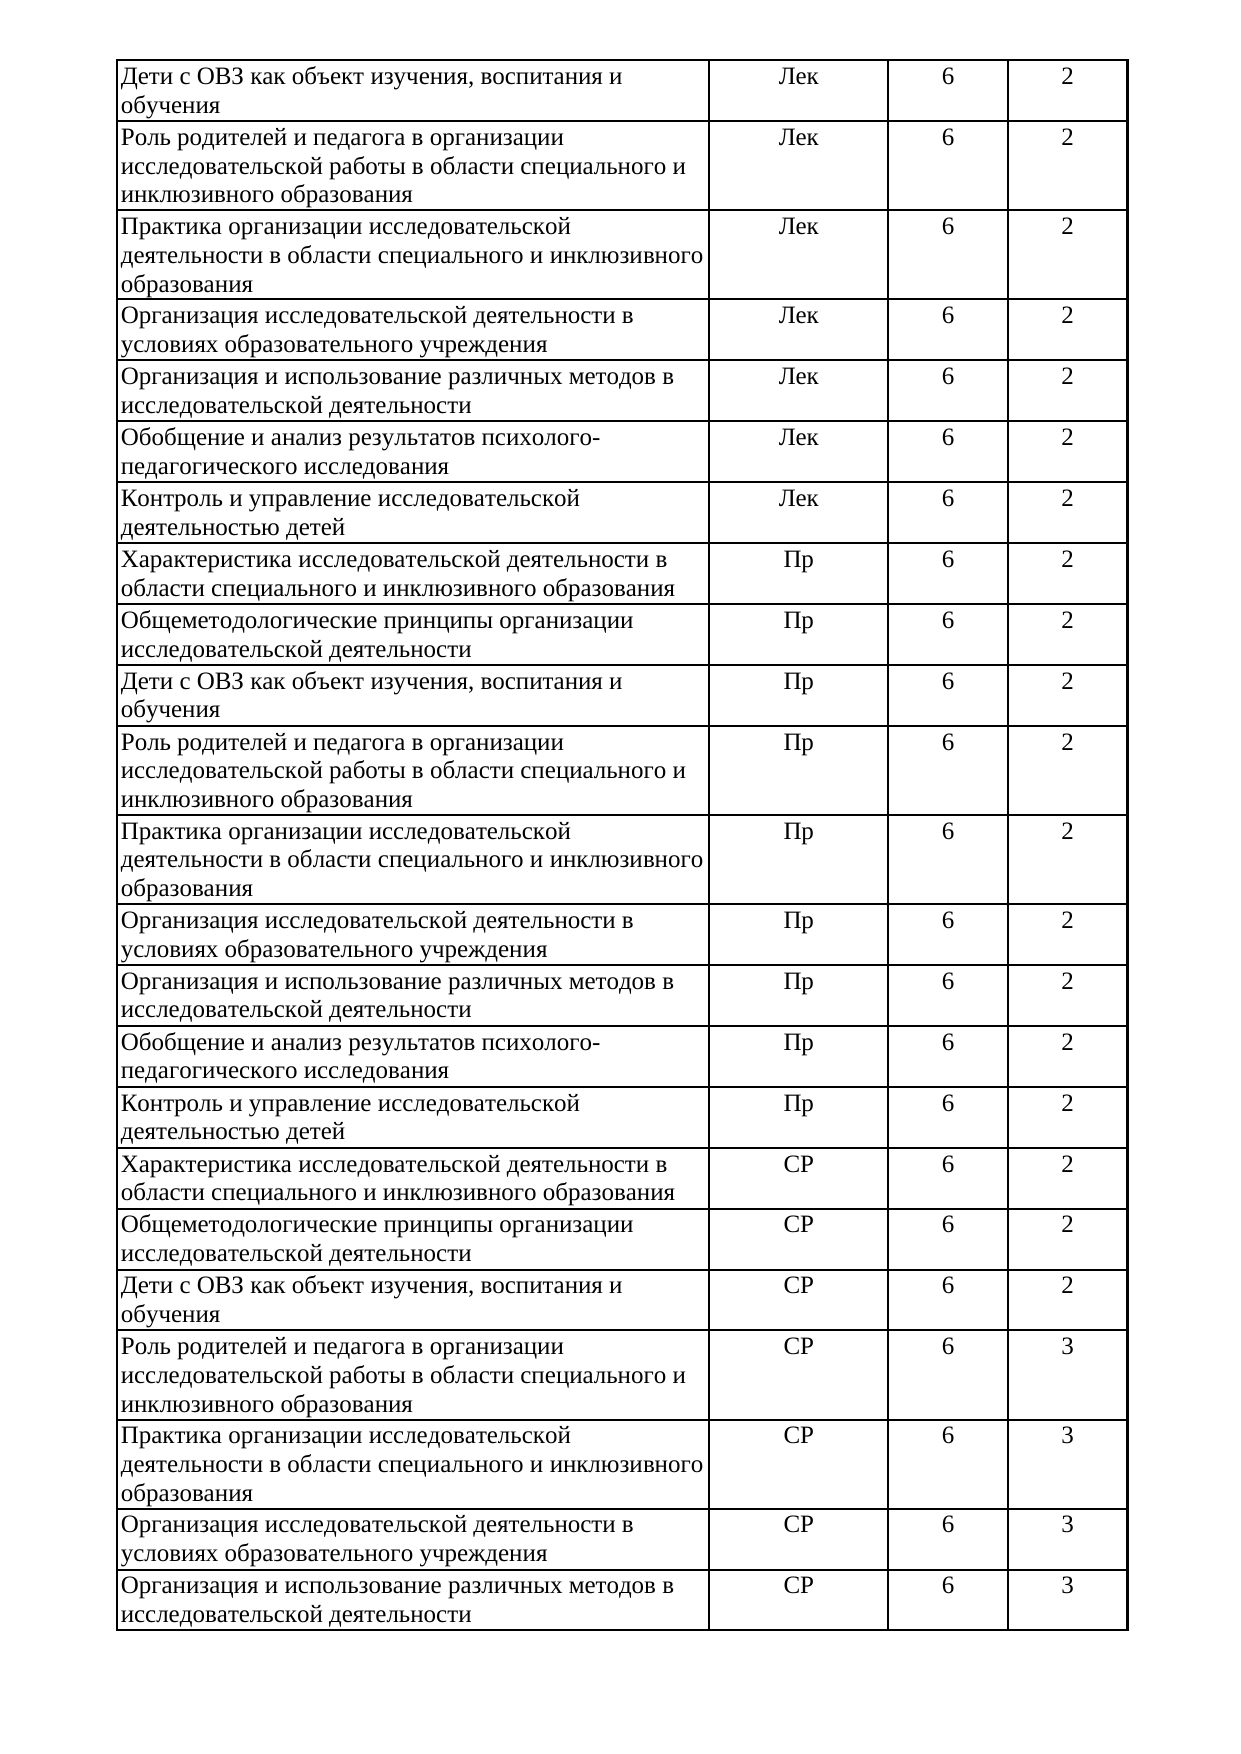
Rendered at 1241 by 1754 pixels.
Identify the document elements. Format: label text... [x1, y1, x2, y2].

table_cell СР [710, 1331, 887, 1418]
table_cell 2 [1009, 211, 1126, 298]
table_cell 2 [1009, 727, 1126, 814]
table_cell 6 [889, 905, 1007, 964]
table_cell 2 [1009, 1210, 1126, 1268]
table_cell 2 [1009, 422, 1126, 481]
table_cell СР [710, 1571, 887, 1629]
table_cell СР [710, 1510, 887, 1568]
table_cell Характеристика исследовательской деятельности в области специального и инклюзивного образования [118, 1149, 708, 1207]
table_cell 6 [889, 666, 1007, 725]
table_cell 6 [889, 544, 1007, 603]
table_cell Пр [710, 1088, 887, 1147]
table_cell Практика организации исследовательской деятельности в области специального и инклюзивного образования [118, 211, 708, 298]
table_cell 6 [889, 966, 1007, 1025]
table_cell 2 [1009, 1027, 1126, 1086]
table_cell 6 [889, 727, 1007, 814]
table_cell 2 [1009, 122, 1126, 209]
table_cell Пр [710, 727, 887, 814]
table_cell 6 [889, 211, 1007, 298]
table_cell Пр [710, 1027, 887, 1086]
table_cell Лек [710, 300, 887, 359]
table_cell Лек [710, 483, 887, 542]
table_cell Дети с ОВЗ как объект изучения, воспитания и обучения [118, 666, 708, 725]
table_cell 6 [889, 300, 1007, 359]
table_cell 6 [889, 816, 1007, 903]
table_cell Контроль и управление исследовательской деятельностью детей [118, 1088, 708, 1147]
table_cell 2 [1009, 1271, 1126, 1329]
table_cell Пр [710, 905, 887, 964]
table_cell Организация и использование различных методов в исследовательской деятельности [118, 966, 708, 1025]
table_header Дети с ОВЗ как объект изучения, воспитания и обучения [118, 61, 708, 120]
table_cell Дети с ОВЗ как объект изучения, воспитания и обучения [118, 1271, 708, 1329]
table_cell Пр [710, 666, 887, 725]
table_cell 6 [889, 1210, 1007, 1268]
table_cell Общеметодологические принципы организации исследовательской деятельности [118, 605, 708, 664]
table_header 2 [1009, 61, 1126, 120]
table_cell 3 [1009, 1571, 1126, 1629]
table_cell Обобщение и анализ результатов психолого- педагогического исследования [118, 422, 708, 481]
table_cell Лек [710, 361, 887, 420]
table_cell 6 [889, 1571, 1007, 1629]
table_cell 6 [889, 1331, 1007, 1418]
table_cell 3 [1009, 1421, 1126, 1507]
table_cell 2 [1009, 605, 1126, 664]
table_cell Пр [710, 544, 887, 603]
table_cell 2 [1009, 544, 1126, 603]
table_cell 2 [1009, 666, 1126, 725]
table_cell СР [710, 1149, 887, 1207]
table_cell 2 [1009, 905, 1126, 964]
table_cell 6 [889, 1149, 1007, 1207]
table_cell Пр [710, 816, 887, 903]
table_cell 6 [889, 122, 1007, 209]
table_cell 6 [889, 422, 1007, 481]
table_cell 2 [1009, 300, 1126, 359]
table_cell 2 [1009, 1088, 1126, 1147]
table_cell 2 [1009, 1149, 1126, 1207]
table_cell 2 [1009, 816, 1126, 903]
table_cell Лек [710, 122, 887, 209]
table_cell Роль родителей и педагога в организации исследовательской работы в области специального и инклюзивного образования [118, 1331, 708, 1418]
table_header Лек [710, 61, 887, 120]
table_cell СР [710, 1421, 887, 1507]
table_cell Характеристика исследовательской деятельности в области специального и инклюзивного образования [118, 544, 708, 603]
table_cell Организация исследовательской деятельности в условиях образовательного учреждения [118, 1510, 708, 1568]
table_cell 6 [889, 1421, 1007, 1507]
table_cell 2 [1009, 483, 1126, 542]
table_cell Организация и использование различных методов в исследовательской деятельности [118, 361, 708, 420]
table_cell СР [710, 1271, 887, 1329]
table_cell Роль родителей и педагога в организации исследовательской работы в области специального и инклюзивного образования [118, 122, 708, 209]
table_cell 6 [889, 605, 1007, 664]
table_cell Роль родителей и педагога в организации исследовательской работы в области специального и инклюзивного образования [118, 727, 708, 814]
table_cell 6 [889, 1510, 1007, 1568]
table_cell 6 [889, 1271, 1007, 1329]
table_cell 6 [889, 1088, 1007, 1147]
table_cell Контроль и управление исследовательской деятельностью детей [118, 483, 708, 542]
table_cell Лек [710, 422, 887, 481]
table_cell Общеметодологические принципы организации исследовательской деятельности [118, 1210, 708, 1268]
table_cell Практика организации исследовательской деятельности в области специального и инклюзивного образования [118, 1421, 708, 1507]
table_cell 3 [1009, 1510, 1126, 1568]
table_header 6 [889, 61, 1007, 120]
table_cell Организация исследовательской деятельности в условиях образовательного учреждения [118, 905, 708, 964]
table_cell Практика организации исследовательской деятельности в области специального и инклюзивного образования [118, 816, 708, 903]
table_cell Лек [710, 211, 887, 298]
table_cell Организация исследовательской деятельности в условиях образовательного учреждения [118, 300, 708, 359]
table_cell 2 [1009, 361, 1126, 420]
table_cell Организация и использование различных методов в исследовательской деятельности [118, 1571, 708, 1629]
table_cell 3 [1009, 1331, 1126, 1418]
table_cell СР [710, 1210, 887, 1268]
table_cell Обобщение и анализ результатов психолого- педагогического исследования [118, 1027, 708, 1086]
table_cell Пр [710, 966, 887, 1025]
table_cell 2 [1009, 966, 1126, 1025]
table_cell Пр [710, 605, 887, 664]
table_cell 6 [889, 483, 1007, 542]
table_cell 6 [889, 361, 1007, 420]
table_cell 6 [889, 1027, 1007, 1086]
